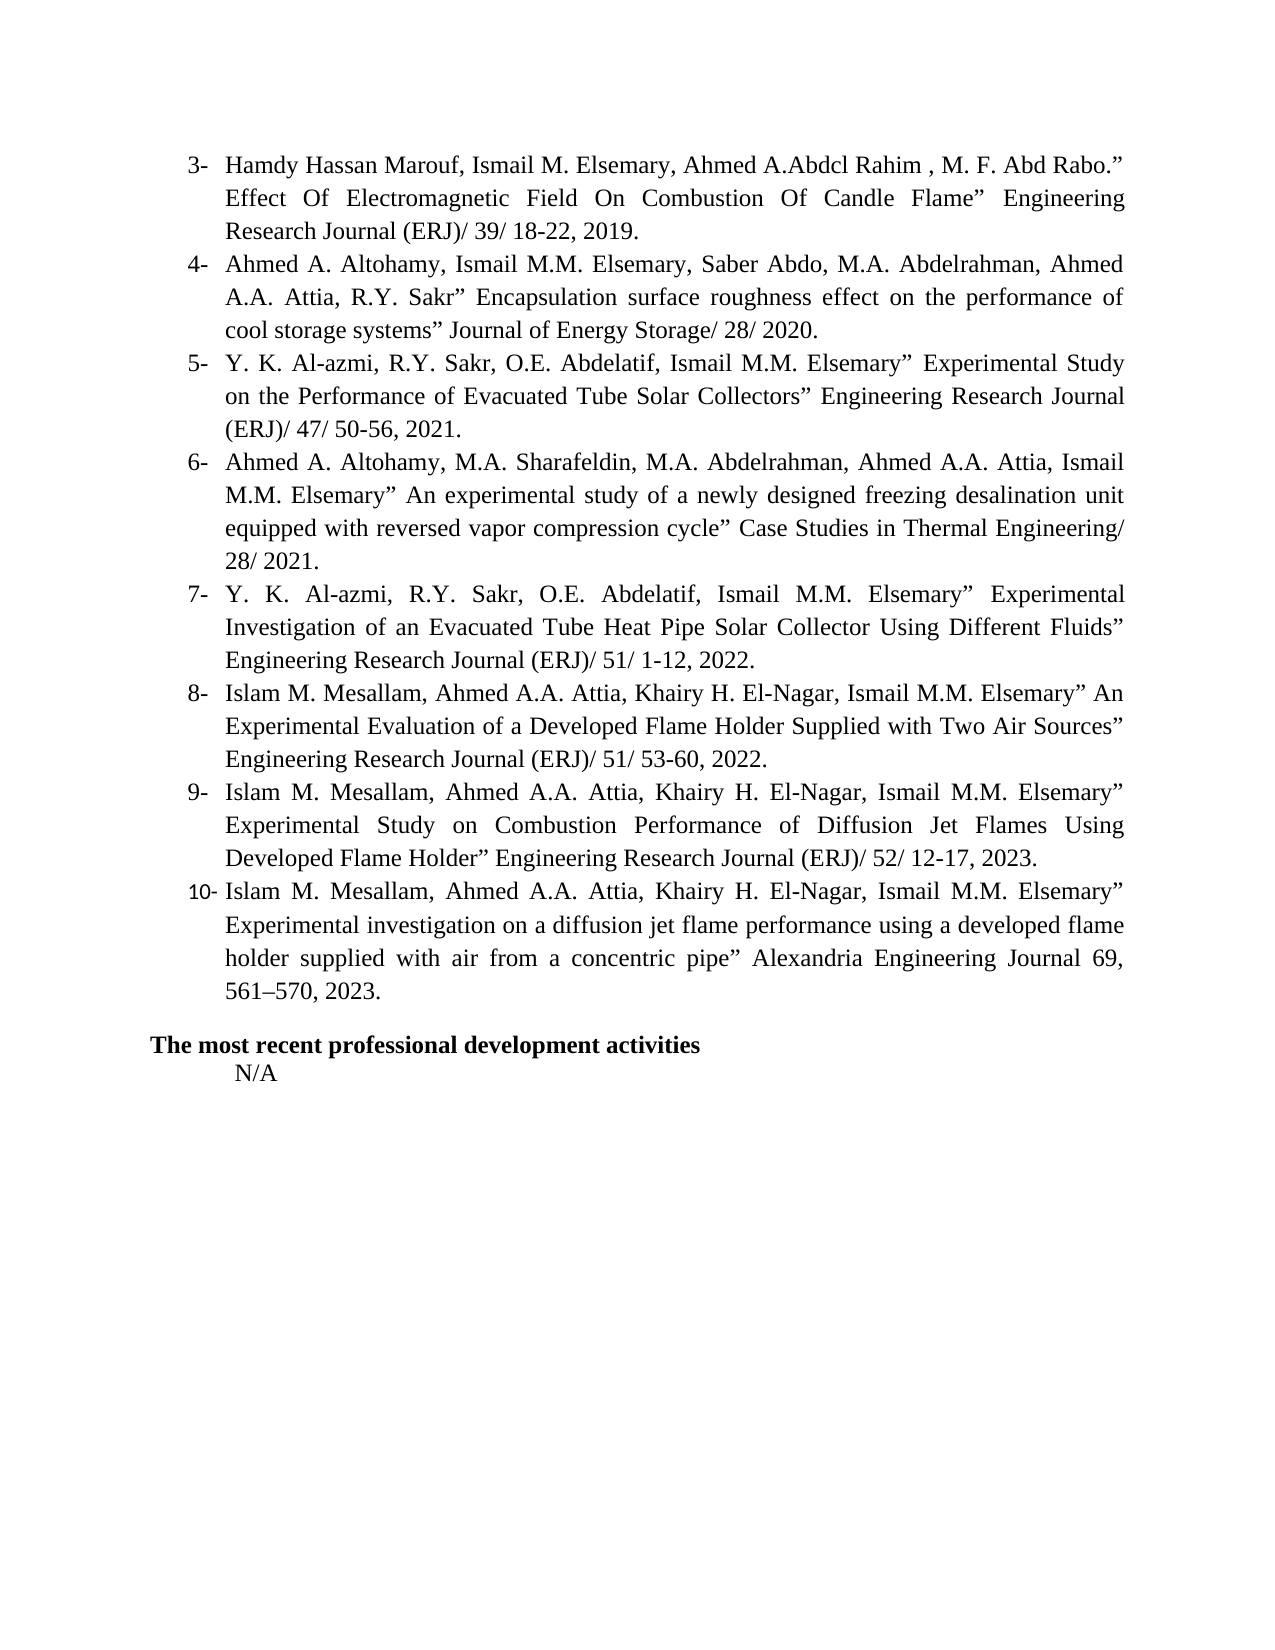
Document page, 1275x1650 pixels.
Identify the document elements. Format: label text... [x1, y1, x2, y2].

list Ahmed A. Altohamy, Ismail M.M. Elsemary, Saber Abdo, M.A. Abdelrahman, Ahmed A.A. Attia, R.Y. Sakr” Encapsulation surface roughness effect on the performance of cool storage systems” Journal of Energy Storage/ 28/ 2020. [187, 249, 1125, 344]
list Islam M. Mesallam, Ahmed A.A. Attia, Khairy H. El-Nagar, Ismail M.M. Elsemary” Experimental investigation on a diffusion jet flame performance using a developed flame holder supplied with air from a concentric pipe” Alexandria Engineering Journal 69, 561–570, 2023. [187, 876, 1125, 1004]
list Y. K. Al-azmi, R.Y. Sakr, O.E. Abdelatif, Ismail M.M. Elsemary” Experimental Study on the Performance of Evacuated Tube Solar Collectors” Engineering Research Journal (ERJ)/ 47/ 50-56, 2021. [187, 348, 1125, 443]
text N/A [234, 1058, 1125, 1087]
text The most recent professional development activities [150, 1030, 1125, 1058]
list Islam M. Mesallam, Ahmed A.A. Attia, Khairy H. El-Nagar, Ismail M.M. Elsemary” Experimental Study on Combustion Performance of Diffusion Jet Flames Using Developed Flame Holder” Engineering Research Journal (ERJ)/ 52/ 12-17, 2023. [187, 777, 1125, 872]
list Ahmed A. Altohamy, M.A. Sharafeldin, M.A. Abdelrahman, Ahmed A.A. Attia, Ismail M.M. Elsemary” An experimental study of a newly designed freezing desalination unit equipped with reversed vapor compression cycle” Case Studies in Thermal Engineering/ 28/ 2021. [187, 447, 1125, 575]
list Y. K. Al-azmi, R.Y. Sakr, O.E. Abdelatif, Ismail M.M. Elsemary” Experimental Investigation of an Evacuated Tube Heat Pipe Solar Collector Using Different Fluids” Engineering Research Journal (ERJ)/ 51/ 1-12, 2022. [187, 579, 1125, 674]
list Hamdy Hassan Marouf, Ismail M. Elsemary, Ahmed A.Abdcl Rahim , M. F. Abd Rabo.” Effect Of Electromagnetic Field On Combustion Of Candle Flame” Engineering Research Journal (ERJ)/ 39/ 18-22, 2019. [187, 150, 1125, 245]
list Islam M. Mesallam, Ahmed A.A. Attia, Khairy H. El-Nagar, Ismail M.M. Elsemary” An Experimental Evaluation of a Developed Flame Holder Supplied with Two Air Sources” Engineering Research Journal (ERJ)/ 51/ 53-60, 2022. [187, 678, 1125, 773]
